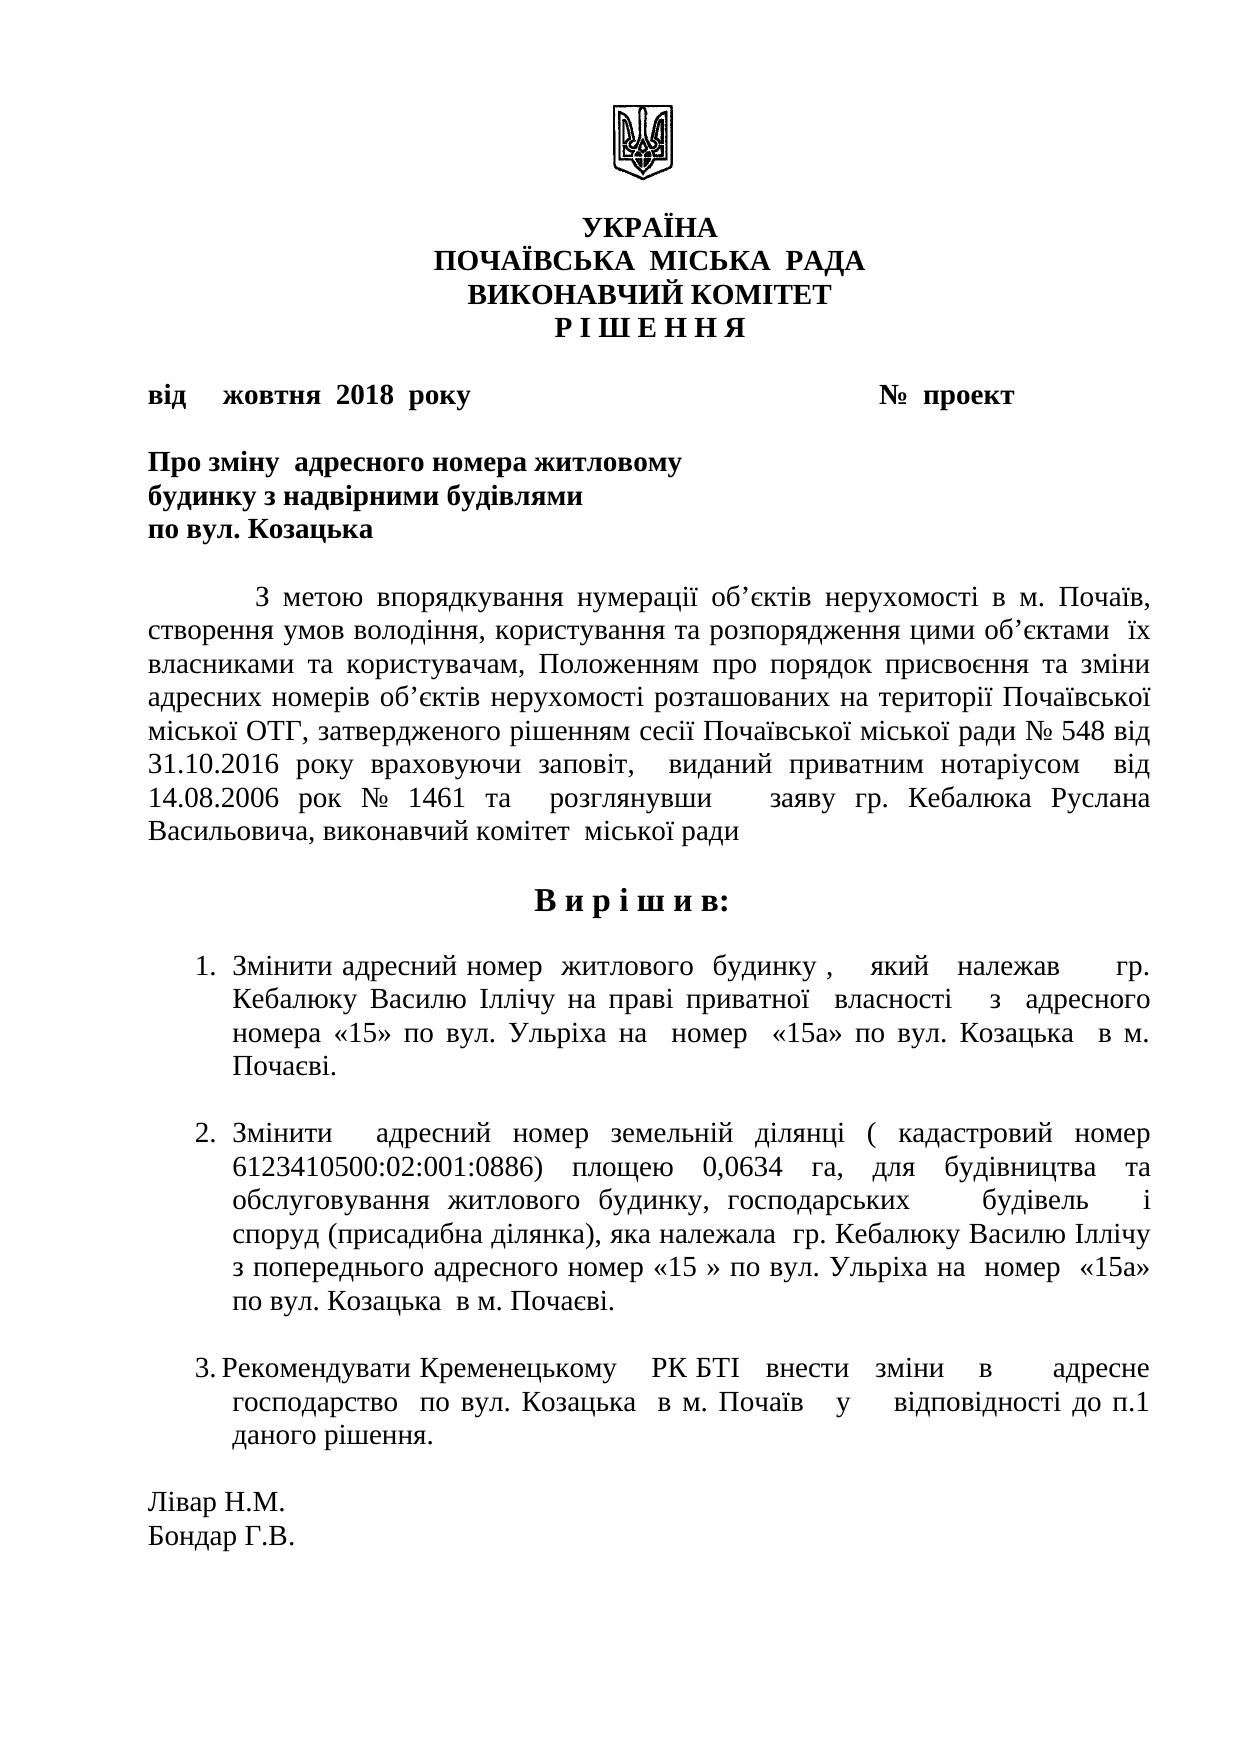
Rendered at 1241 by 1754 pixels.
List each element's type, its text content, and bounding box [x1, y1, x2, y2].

text В и р і ш и в: [148, 881, 1152, 919]
text Р І Ш Е Н Н Я [148, 310, 1152, 344]
list Змінити адресний номер житлового будинку , який належав гр. Кебалюку Василю Іллічу на праві приватної власності з адресного номера «15» по вул. Ульріха на номер «15а» по вул. Козацька в м. Почаєві. [194, 948, 1152, 1082]
text Про зміну адресного номера житловому [148, 444, 1152, 478]
text З метою впорядкування нумерації об’єктів нерухомості в м. Почаїв, створення умов володіння, користування та розпорядження цими об’єктами їх власниками та користувачам, Положенням про порядок присвоєння та зміни адресних номерів об’єктів нерухомості розташованих на території Почаївської міської ОТГ, затвердженого рішенням сесії Почаївської міської ради № 548 від 31.10.2016 року враховуючи заповіт, виданий приватним нотаріусом від 14.08.2006 рок № 1461 та розглянувши заяву гр. Кебалюка Руслана Васильовича, виконавчий комітет міської ради [148, 579, 1152, 847]
text по вул. Козацька [148, 512, 1152, 545]
picture [607, 102, 676, 181]
text від жовтня 2018 року № проект [148, 377, 1152, 411]
text ПОЧАЇВСЬКА МІСЬКА РАДА [148, 243, 1152, 277]
text Лівар Н.М. [148, 1484, 1152, 1518]
subtitle ВИКОНАВЧИЙ КОМІТЕТ [148, 277, 1152, 310]
list Змінити адресний номер земельній ділянці ( кадастровий номер 6123410500:02:001:0886) площею 0,0634 га, для будівництва та обслуговування житлового будинку, господарських будівель і споруд (присадибна ділянка), яка належала гр. Кебалюку Василю Іллічу з попереднього адресного номер «15 » по вул. Ульріха на номер «15а» по вул. Козацька в м. Почаєві. [194, 1115, 1152, 1317]
list Рекомендувати Кременецькому РК БТІ внести зміни в адресне господарство по вул. Козацька в м. Почаїв у відповідності до п.1 даного рішення. [194, 1350, 1152, 1451]
text Бондар Г.В. [148, 1518, 1152, 1551]
text будинку з надвірними будівлями [148, 478, 1152, 512]
text УКРАЇНА [148, 210, 1152, 243]
